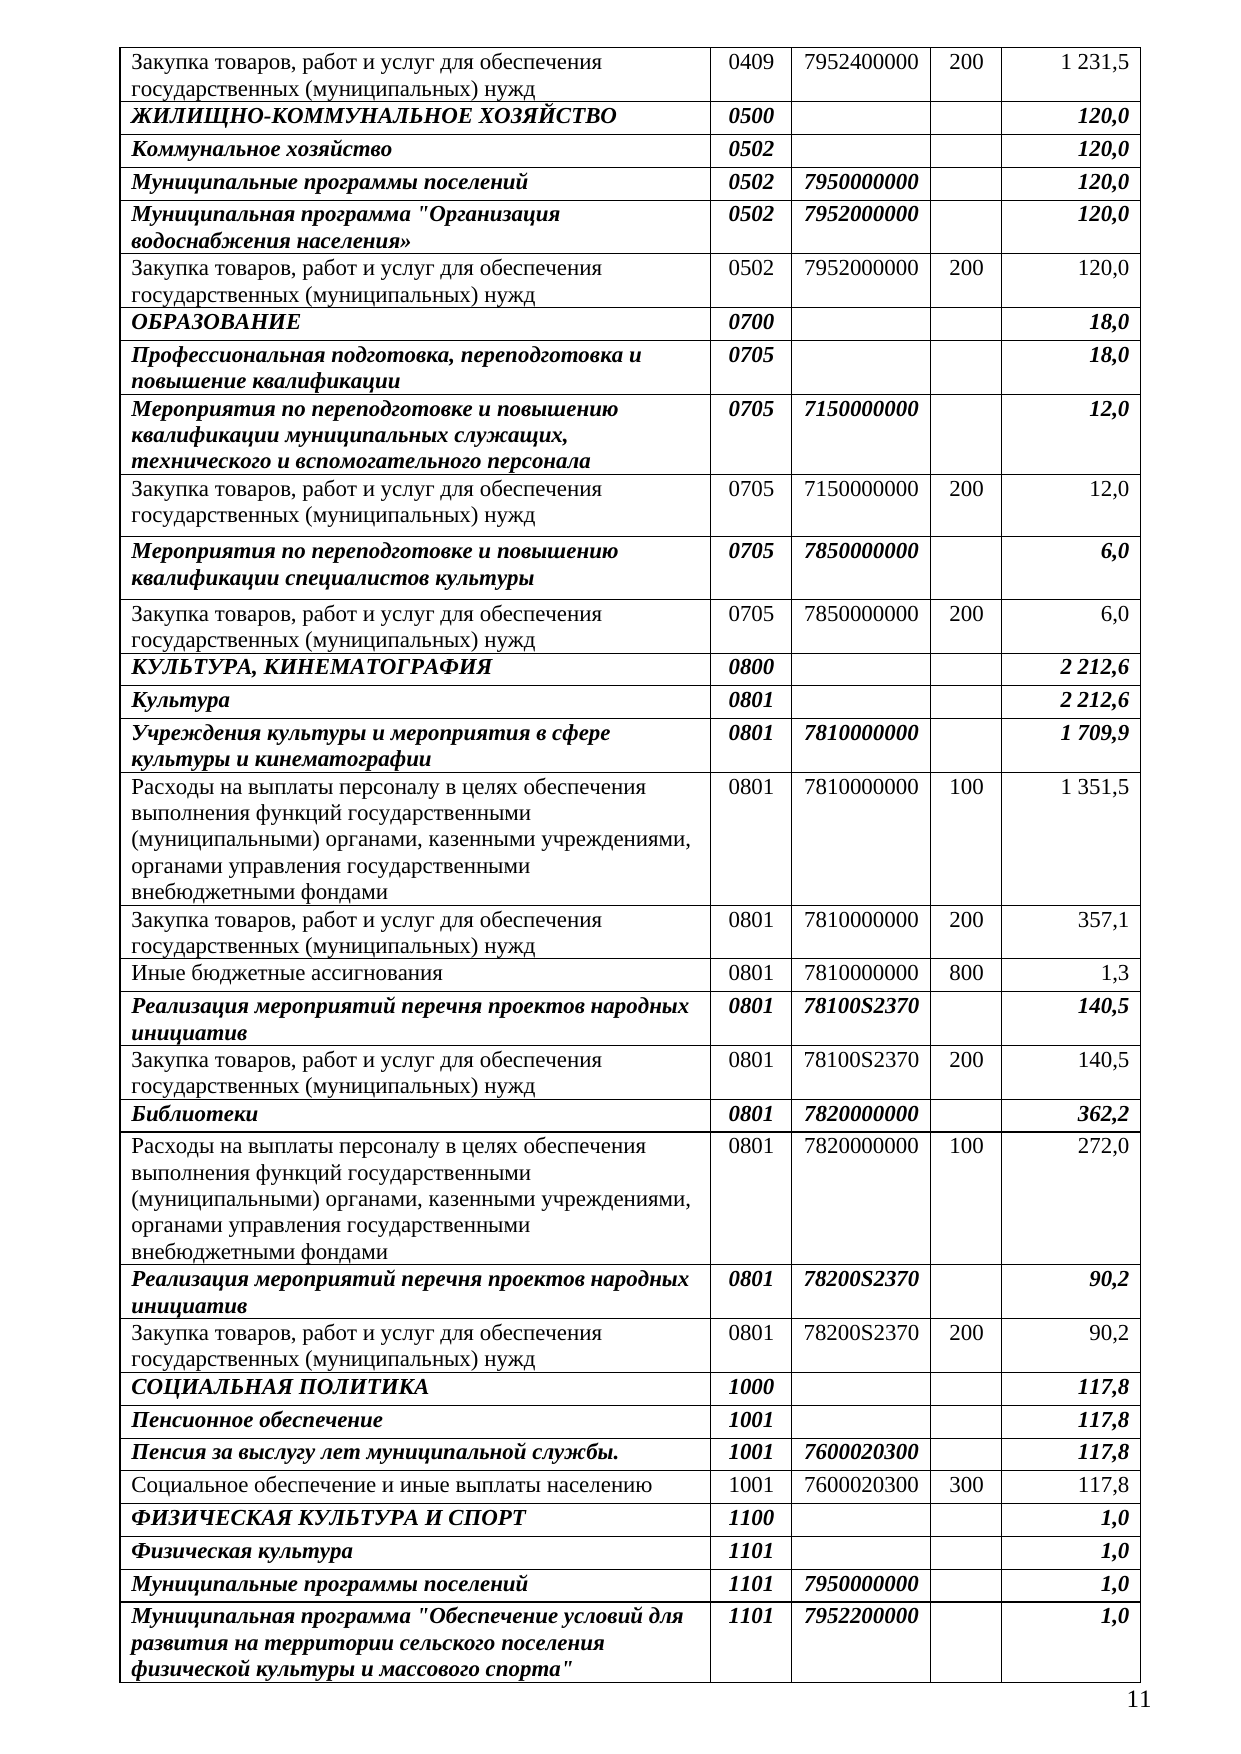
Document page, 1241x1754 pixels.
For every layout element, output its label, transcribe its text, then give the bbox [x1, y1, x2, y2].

table_cell [931, 102, 1001, 134]
table_cell Закупка товаров, работ и услуг для обеспечения государственных (муниципальных) нужд [121, 475, 710, 536]
table_cell 78200S2370 [792, 1319, 930, 1372]
table_cell [931, 1265, 1001, 1318]
table_cell 120,0 [1002, 168, 1140, 199]
table_cell [792, 686, 930, 718]
table_cell Социальное обеспечение и иные выплаты населению [121, 1471, 710, 1503]
table_cell 1,0 [1002, 1504, 1140, 1536]
table_cell КУЛЬТУРА, КИНЕМАТОГРАФИЯ [121, 654, 710, 685]
table_cell [792, 135, 930, 167]
table_cell 7952200000 [792, 1603, 930, 1682]
table_cell 7600020300 [792, 1439, 930, 1470]
table_cell Библиотеки [121, 1100, 710, 1131]
table_cell 0801 [711, 906, 791, 958]
table_cell Физическая культура [121, 1537, 710, 1569]
table_cell Коммунальное хозяйство [121, 135, 710, 167]
table_cell [931, 201, 1001, 253]
table_cell Расходы на выплаты персоналу в целях обеспечения выполнения функций государственными (муниципальными) органами, казенными учреждениями, органами управления государственными внебюджетными фондами [121, 773, 710, 904]
table_cell 18,0 [1002, 308, 1140, 340]
table_cell 7850000000 [792, 537, 930, 599]
table_cell 78100S2370 [792, 992, 930, 1045]
table_cell 1100 [711, 1504, 791, 1536]
table_cell 0502 [711, 168, 791, 199]
table_cell 7820000000 [792, 1100, 930, 1131]
table_cell 0801 [711, 1046, 791, 1099]
table_cell [931, 1373, 1001, 1404]
table_cell [931, 168, 1001, 199]
table_cell [931, 308, 1001, 340]
table_cell Учреждения культуры и мероприятия в сфере культуры и кинематографии [121, 719, 710, 772]
table_cell [931, 537, 1001, 599]
table_cell [931, 135, 1001, 167]
table_cell Закупка товаров, работ и услуг для обеспечения государственных (муниципальных) нужд [121, 48, 710, 101]
table_cell [792, 1373, 930, 1404]
table_cell 0801 [711, 1319, 791, 1372]
table_cell 7150000000 [792, 475, 930, 536]
table_cell 800 [931, 959, 1001, 991]
table_cell 1101 [711, 1603, 791, 1682]
table_cell 1001 [711, 1406, 791, 1437]
table_cell 12,0 [1002, 395, 1140, 474]
table_cell 0705 [711, 475, 791, 536]
table_cell 0502 [711, 201, 791, 253]
table_cell 272,0 [1002, 1133, 1140, 1264]
table_cell 7810000000 [792, 959, 930, 991]
table_cell 90,2 [1002, 1319, 1140, 1372]
table_cell 78100S2370 [792, 1046, 930, 1099]
table_cell [792, 1504, 930, 1536]
table_cell 1101 [711, 1570, 791, 1601]
table_cell 7810000000 [792, 773, 930, 904]
table_cell 117,8 [1002, 1373, 1140, 1404]
table_cell Закупка товаров, работ и услуг для обеспечения государственных (муниципальных) нужд [121, 254, 710, 307]
table_cell 90,2 [1002, 1265, 1140, 1318]
table_cell Реализация мероприятий перечня проектов народных инициатив [121, 1265, 710, 1318]
table_cell 7810000000 [792, 719, 930, 772]
table_cell [931, 1439, 1001, 1470]
table_cell [931, 1537, 1001, 1569]
table_cell 0801 [711, 719, 791, 772]
table_cell 1,0 [1002, 1570, 1140, 1601]
table_cell 100 [931, 1133, 1001, 1264]
table_cell 7850000000 [792, 600, 930, 652]
table_cell Пенсионное обеспечение [121, 1406, 710, 1437]
table_cell 1001 [711, 1439, 791, 1470]
table_cell 7820000000 [792, 1133, 930, 1264]
table_cell [792, 102, 930, 134]
table_cell Культура [121, 686, 710, 718]
table_cell 1 231,5 [1002, 48, 1140, 101]
table_cell [931, 1603, 1001, 1682]
table_cell 140,5 [1002, 992, 1140, 1045]
table_cell 1 709,9 [1002, 719, 1140, 772]
table_cell 0700 [711, 308, 791, 340]
table_cell 18,0 [1002, 341, 1140, 393]
table_cell 1,0 [1002, 1537, 1140, 1569]
table_cell 6,0 [1002, 537, 1140, 599]
table_cell [931, 395, 1001, 474]
table_cell [931, 1504, 1001, 1536]
table_cell 0801 [711, 992, 791, 1045]
table_cell Мероприятия по переподготовке и повышению квалификации муниципальных служащих, технического и вспомогательного персонала [121, 395, 710, 474]
table_cell 200 [931, 1046, 1001, 1099]
table_cell Закупка товаров, работ и услуг для обеспечения государственных (муниципальных) нужд [121, 1319, 710, 1372]
table_cell [931, 1100, 1001, 1131]
table_cell 140,5 [1002, 1046, 1140, 1099]
table_cell 0801 [711, 959, 791, 991]
table_cell 0705 [711, 395, 791, 474]
table_cell 120,0 [1002, 254, 1140, 307]
table_cell Муниципальная программа "Организация водоснабжения населения» [121, 201, 710, 253]
table_cell 362,2 [1002, 1100, 1140, 1131]
table_cell 117,8 [1002, 1439, 1140, 1470]
table_cell Муниципальная программа "Обеспечение условий для развития на территории сельского поселения физической культуры и массового спорта" [121, 1603, 710, 1682]
table_cell 200 [931, 1319, 1001, 1372]
table_cell 0502 [711, 254, 791, 307]
table_cell [931, 719, 1001, 772]
table_cell 0801 [711, 773, 791, 904]
table_cell 0801 [711, 1100, 791, 1131]
table_cell 1000 [711, 1373, 791, 1404]
table_cell 357,1 [1002, 906, 1140, 958]
table_cell 12,0 [1002, 475, 1140, 536]
table_cell Иные бюджетные ассигнования [121, 959, 710, 991]
table_cell [931, 686, 1001, 718]
table_cell 200 [931, 600, 1001, 652]
table_cell 7952000000 [792, 254, 930, 307]
table_cell 0705 [711, 537, 791, 599]
table_cell [931, 654, 1001, 685]
table_cell 1101 [711, 1537, 791, 1569]
table_cell Закупка товаров, работ и услуг для обеспечения государственных (муниципальных) нужд [121, 1046, 710, 1099]
table_cell [792, 308, 930, 340]
table_cell 120,0 [1002, 102, 1140, 134]
table_cell ФИЗИЧЕСКАЯ КУЛЬТУРА И СПОРТ [121, 1504, 710, 1536]
table_cell 0409 [711, 48, 791, 101]
table_cell [792, 654, 930, 685]
table_cell 6,0 [1002, 600, 1140, 652]
table_cell 0705 [711, 341, 791, 393]
table_cell Закупка товаров, работ и услуг для обеспечения государственных (муниципальных) нужд [121, 600, 710, 652]
table_cell Закупка товаров, работ и услуг для обеспечения государственных (муниципальных) нужд [121, 906, 710, 958]
table_cell 78200S2370 [792, 1265, 930, 1318]
table_cell [931, 1406, 1001, 1437]
table_cell 1,3 [1002, 959, 1140, 991]
table_cell [931, 992, 1001, 1045]
table_cell 117,8 [1002, 1406, 1140, 1437]
table_cell 120,0 [1002, 135, 1140, 167]
table_cell 7600020300 [792, 1471, 930, 1503]
table_cell 200 [931, 254, 1001, 307]
table_cell 200 [931, 906, 1001, 958]
table_cell 7150000000 [792, 395, 930, 474]
table_cell [931, 1570, 1001, 1601]
table_cell 100 [931, 773, 1001, 904]
table_cell 120,0 [1002, 201, 1140, 253]
table_cell 200 [931, 475, 1001, 536]
table_cell Мероприятия по переподготовке и повышению квалификации специалистов культуры [121, 537, 710, 599]
table_cell 7952000000 [792, 201, 930, 253]
table_cell 1001 [711, 1471, 791, 1503]
table_cell 0502 [711, 135, 791, 167]
table_cell 7810000000 [792, 906, 930, 958]
table_cell Муниципальные программы поселений [121, 168, 710, 199]
table_cell 300 [931, 1471, 1001, 1503]
table_cell 7950000000 [792, 168, 930, 199]
table_cell 2 212,6 [1002, 654, 1140, 685]
table_cell Профессиональная подготовка, переподготовка и повышение квалификации [121, 341, 710, 393]
table_cell 200 [931, 48, 1001, 101]
table_cell ОБРАЗОВАНИЕ [121, 308, 710, 340]
table_cell 0500 [711, 102, 791, 134]
table_cell ЖИЛИЩНО-КОММУНАЛЬНОЕ ХОЗЯЙСТВО [121, 102, 710, 134]
table_cell [792, 1537, 930, 1569]
table_cell 7952400000 [792, 48, 930, 101]
table_cell СОЦИАЛЬНАЯ ПОЛИТИКА [121, 1373, 710, 1404]
table_cell Расходы на выплаты персоналу в целях обеспечения выполнения функций государственными (муниципальными) органами, казенными учреждениями, органами управления государственными внебюджетными фондами [121, 1133, 710, 1264]
table_cell 0801 [711, 686, 791, 718]
table_cell Реализация мероприятий перечня проектов народных инициатив [121, 992, 710, 1045]
table_cell 0705 [711, 600, 791, 652]
table_cell [792, 1406, 930, 1437]
table_cell 117,8 [1002, 1471, 1140, 1503]
table_cell 0801 [711, 1133, 791, 1264]
table_cell 0801 [711, 1265, 791, 1318]
table_cell [792, 341, 930, 393]
table_cell Муниципальные программы поселений [121, 1570, 710, 1601]
table_cell 2 212,6 [1002, 686, 1140, 718]
table_cell 1 351,5 [1002, 773, 1140, 904]
table_cell 1,0 [1002, 1603, 1140, 1682]
table_cell Пенсия за выслугу лет муниципальной службы. [121, 1439, 710, 1470]
table_cell 0800 [711, 654, 791, 685]
table_cell [931, 341, 1001, 393]
table_cell 7950000000 [792, 1570, 930, 1601]
